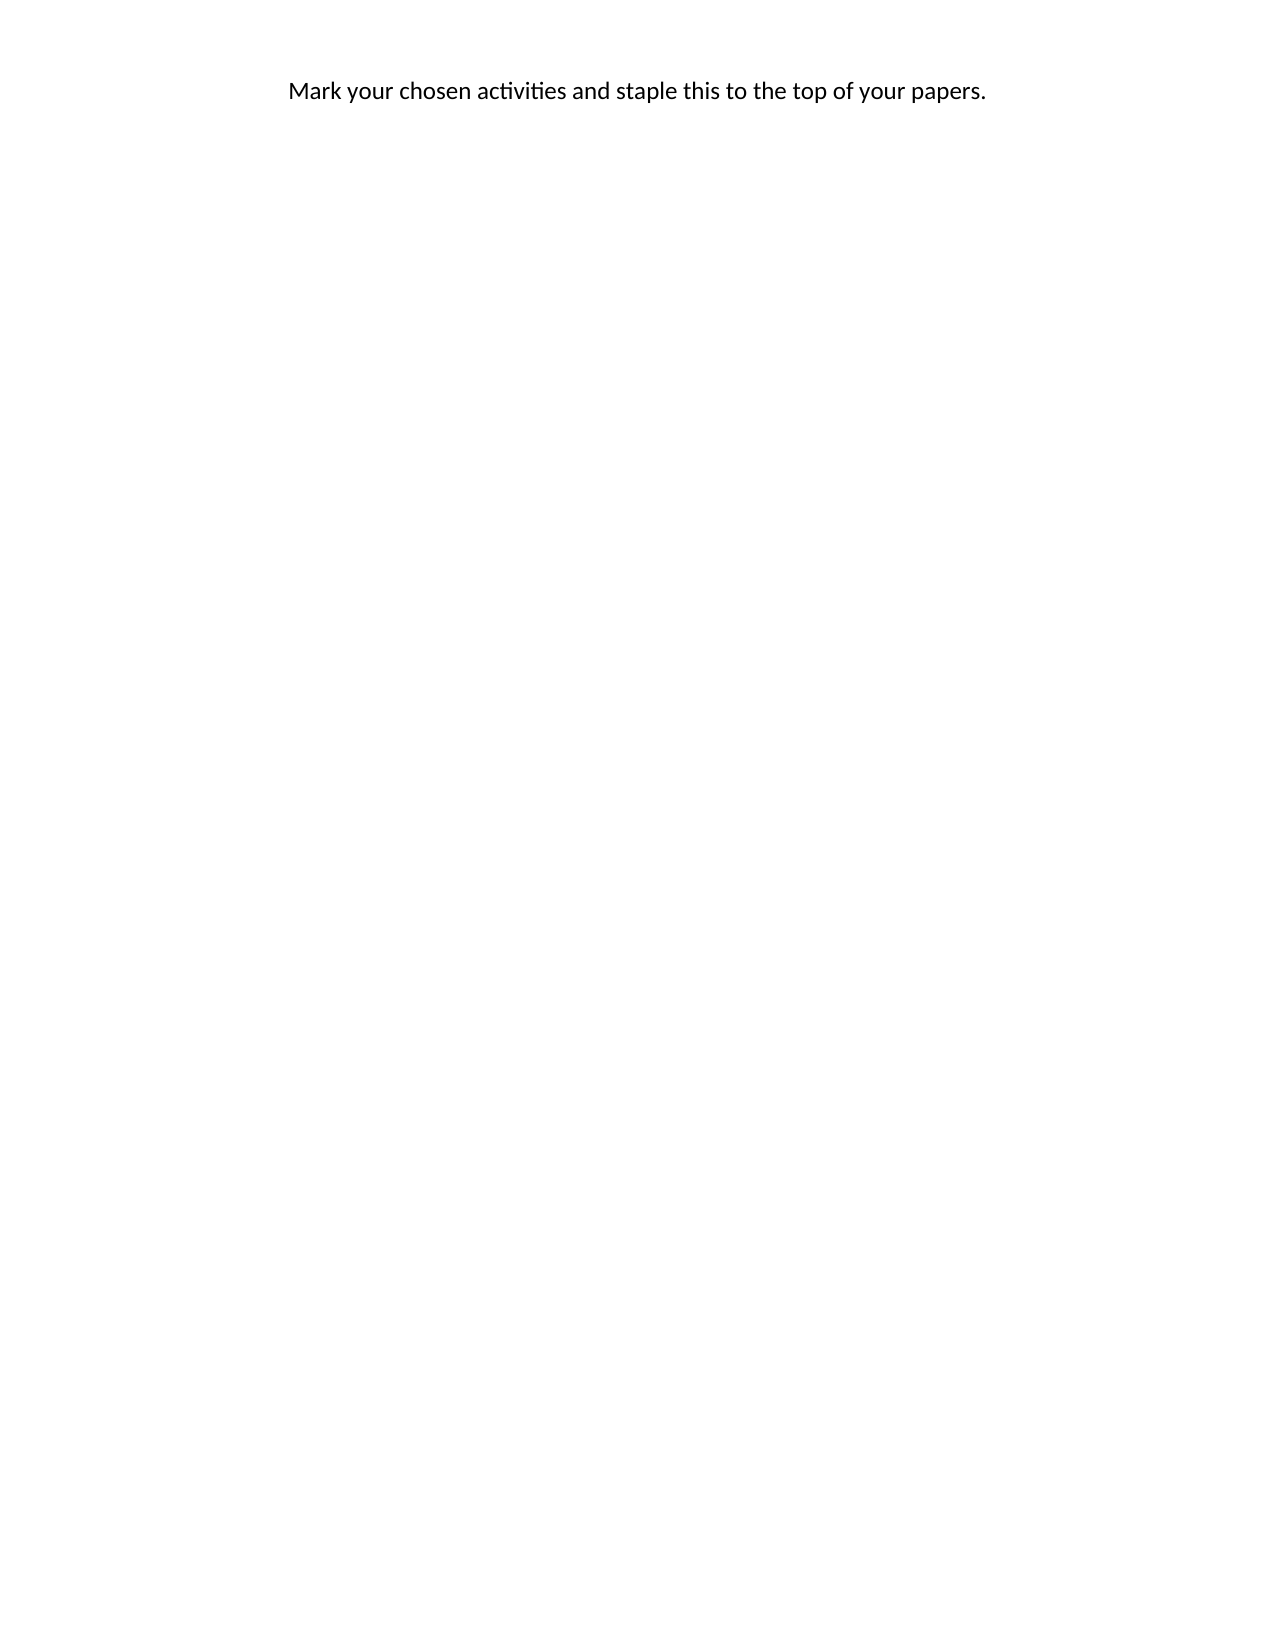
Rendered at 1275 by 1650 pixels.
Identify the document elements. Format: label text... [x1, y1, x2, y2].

text Mark your chosen activities and staple this to the top of your papers. [75, 75, 1200, 106]
